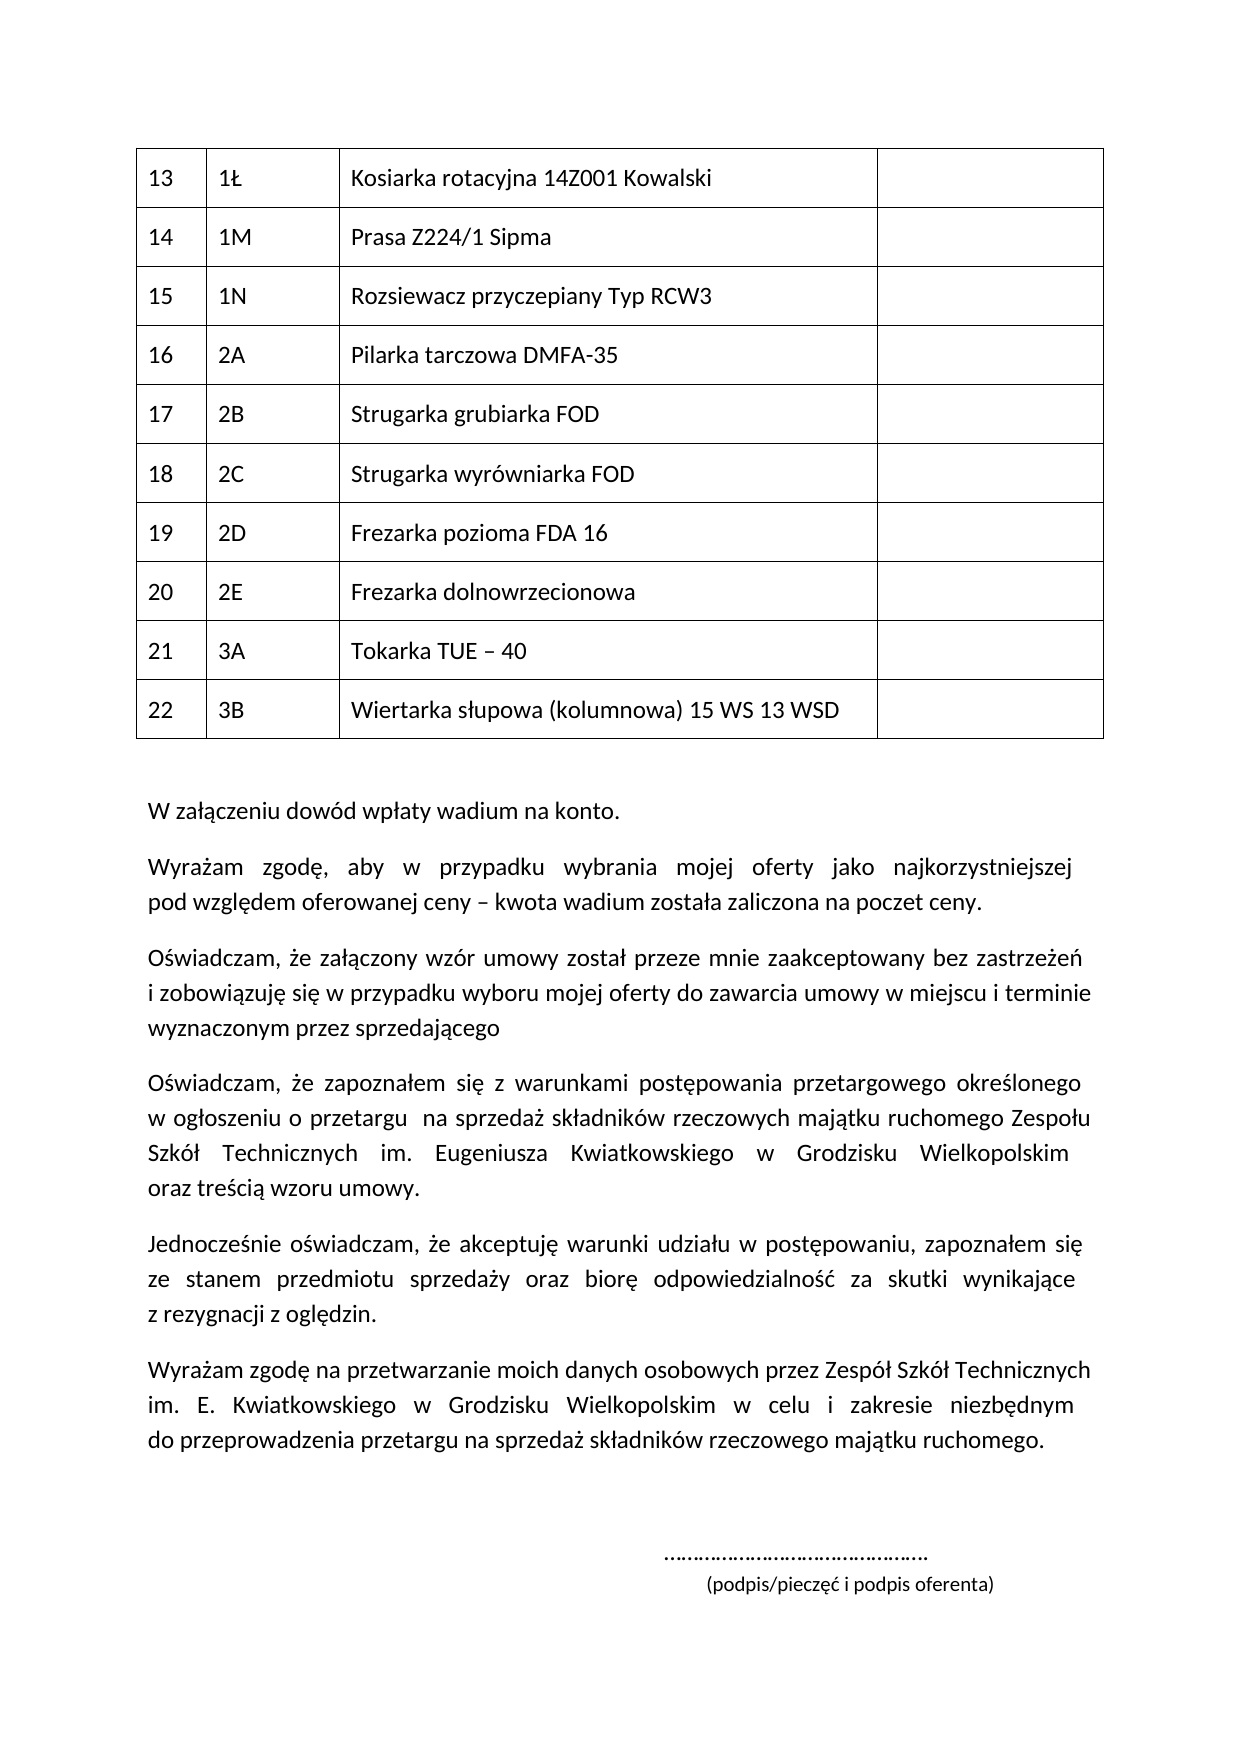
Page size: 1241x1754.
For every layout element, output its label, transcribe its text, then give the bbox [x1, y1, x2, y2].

table_cell 14 [137, 208, 206, 266]
table_cell [878, 680, 1103, 738]
table_cell 3B [207, 680, 339, 738]
text Wyrażam zgodę na przetwarzanie moich danych osobowych przez Zespół Szkół Technicznych im. E. Kwiatkowskiego w Grodzisku Wielkopolskim w celu i zakresie niezbędnym do przeprowadzenia przetargu na sprzedaż składników rzeczowego majątku ruchomego. [148, 1354, 1093, 1455]
table_cell Tokarka TUE – 40 [340, 621, 877, 679]
table_cell 16 [137, 326, 206, 384]
table_cell 2A [207, 326, 339, 384]
table_cell Strugarka grubiarka FOD [340, 385, 877, 443]
table_cell Frezarka dolnowrzecionowa [340, 562, 877, 620]
table_cell [878, 444, 1103, 502]
table_cell 21 [137, 621, 206, 679]
table_cell Frezarka pozioma FDA 16 [340, 503, 877, 561]
table_cell Wiertarka słupowa (kolumnowa) 15 WS 13 WSD [340, 680, 877, 738]
table_cell 1N [207, 267, 339, 325]
table_cell 1M [207, 208, 339, 266]
text (podpis/pieczęć i podpis oferenta) [148, 1571, 1093, 1596]
table_cell 1Ł [207, 149, 339, 207]
table_cell [878, 503, 1103, 561]
table_cell [878, 208, 1103, 266]
table_cell 17 [137, 385, 206, 443]
table_cell 13 [137, 149, 206, 207]
text Wyrażam zgodę, aby w przypadku wybrania mojej oferty jako najkorzystniejszej pod względem oferowanej ceny – kwota wadium została zaliczona na poczet ceny. [148, 851, 1093, 916]
table_cell Prasa Z224/1 Sipma [340, 208, 877, 266]
table_cell [878, 326, 1103, 384]
text Oświadczam, że zapoznałem się z warunkami postępowania przetargowego określonego w ogłoszeniu o przetargu na sprzedaż składników rzeczowych majątku ruchomego Zespołu Szkół Technicznych im. Eugeniusza Kwiatkowskiego w Grodzisku Wielkopolskim oraz treścią wzoru umowy. [148, 1068, 1093, 1203]
table_cell 22 [137, 680, 206, 738]
table_cell 20 [137, 562, 206, 620]
text W załączeniu dowód wpłaty wadium na konto. [148, 795, 1093, 826]
table_cell [878, 267, 1103, 325]
text Jednocześnie oświadczam, że akceptuję warunki udziału w postępowaniu, zapoznałem się ze stanem przedmiotu sprzedaży oraz biorę odpowiedzialność za skutki wynikające z rezygnacji z oględzin. [148, 1228, 1093, 1329]
table_cell 2C [207, 444, 339, 502]
table_cell [878, 149, 1103, 207]
table_cell 2E [207, 562, 339, 620]
table_cell 2B [207, 385, 339, 443]
table_cell Kosiarka rotacyjna 14Z001 Kowalski [340, 149, 877, 207]
table_cell 2D [207, 503, 339, 561]
table_cell 3A [207, 621, 339, 679]
table_cell 15 [137, 267, 206, 325]
table_cell [878, 562, 1103, 620]
text ………………………………………. [148, 1536, 1093, 1566]
table_cell Pilarka tarczowa DMFA-35 [340, 326, 877, 384]
table_cell 18 [137, 444, 206, 502]
table_cell [878, 385, 1103, 443]
table_cell Rozsiewacz przyczepiany Typ RCW3 [340, 267, 877, 325]
table_cell 19 [137, 503, 206, 561]
text Oświadczam, że załączony wzór umowy został przeze mnie zaakceptowany bez zastrzeżeń i zobowiązuję się w przypadku wyboru mojej oferty do zawarcia umowy w miejscu i terminie wyznaczonym przez sprzedającego [148, 942, 1093, 1042]
table_cell [878, 621, 1103, 679]
table_cell Strugarka wyrówniarka FOD [340, 444, 877, 502]
